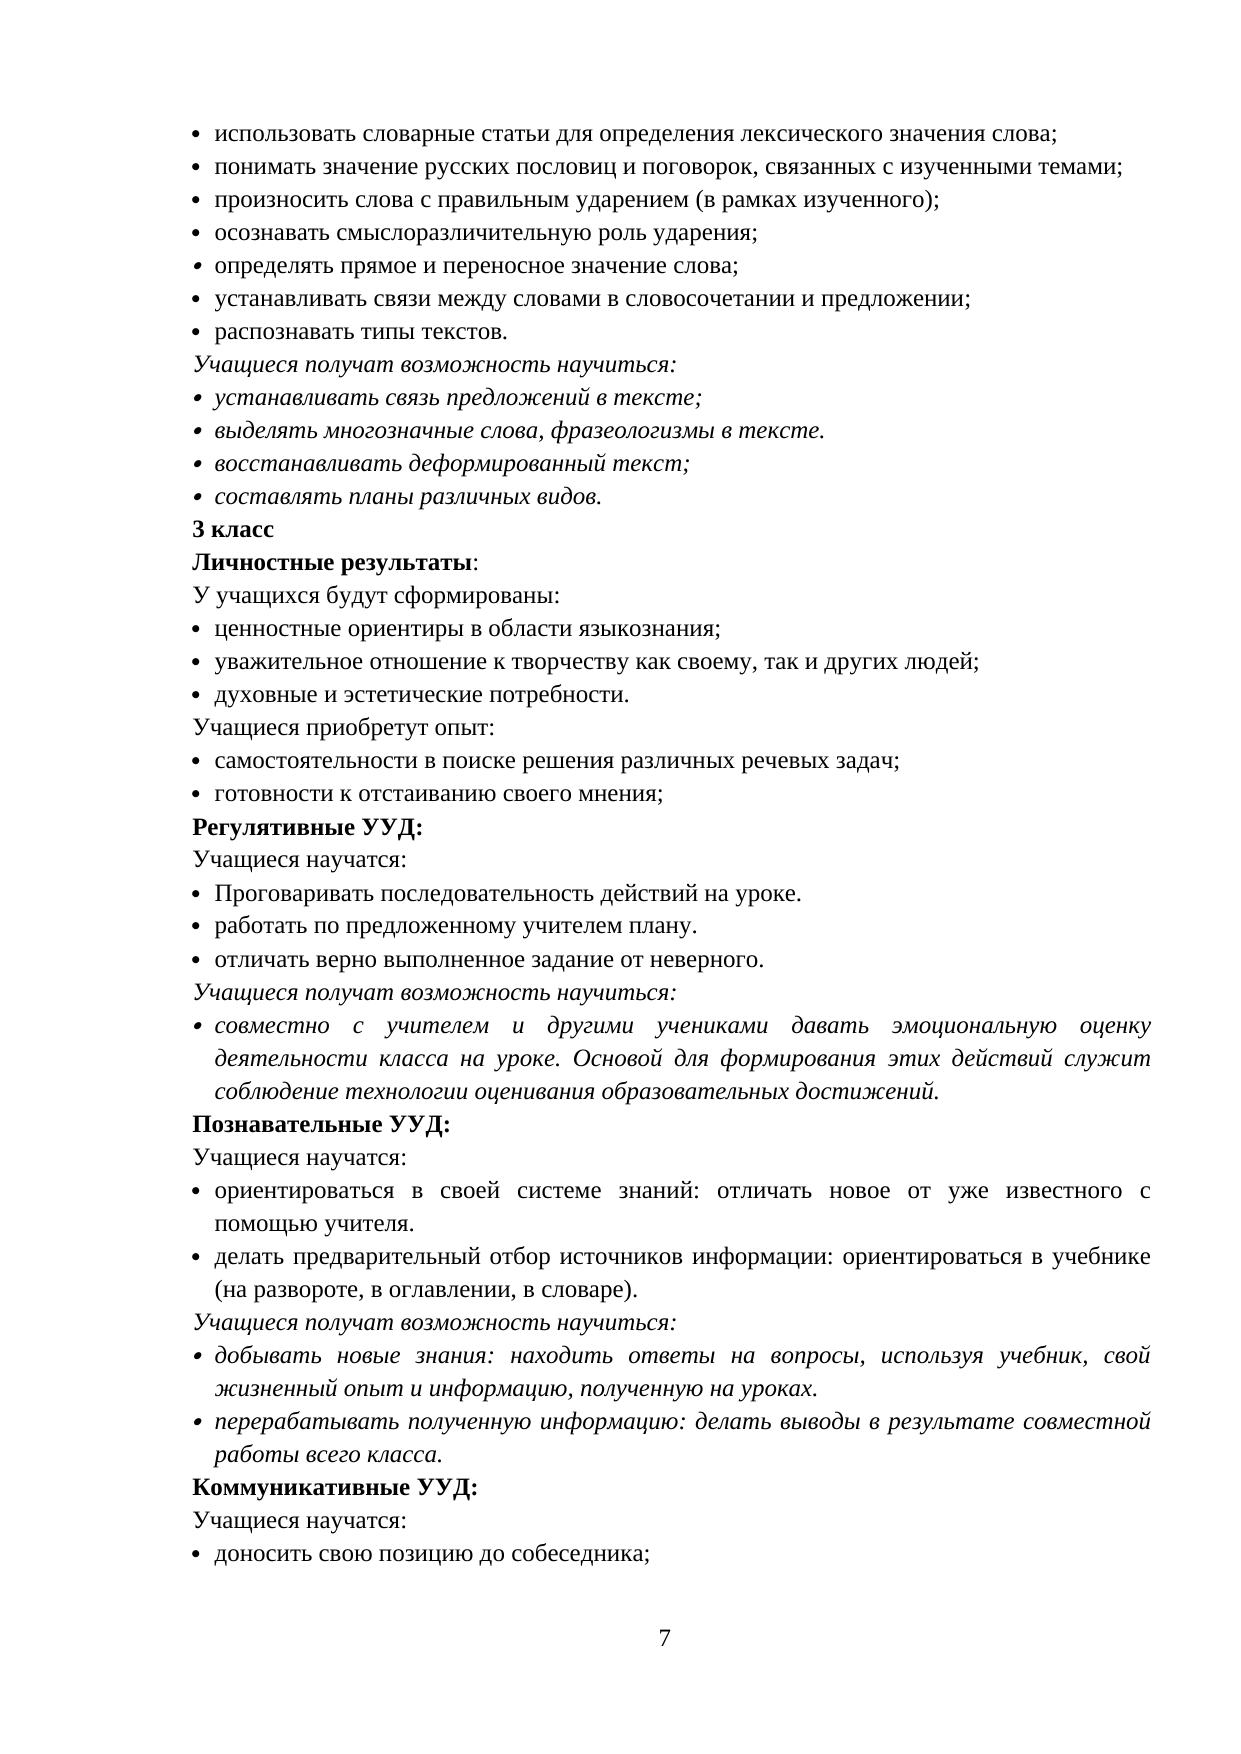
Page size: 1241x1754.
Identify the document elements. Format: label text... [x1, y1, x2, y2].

text Учащиеся получат возможность научиться: [192, 1307, 1152, 1336]
text Учащиеся научатся: [192, 844, 1152, 873]
text Личностные результаты: [192, 547, 1152, 576]
text Учащиеся научатся: [192, 1505, 1152, 1534]
list перерабатывать полученную информацию: делать выводы в результате совместной работы всего класса. [192, 1406, 1152, 1468]
list готовности к отстаиванию своего мнения; [192, 778, 1152, 807]
list ценностные ориентиры в области языкознания; [192, 613, 1152, 642]
list понимать значение русских пословиц и поговорок, связанных с изученными темами; [192, 151, 1152, 180]
text Учащиеся научатся: [192, 1142, 1152, 1171]
text Учащиеся приобретут опыт: [192, 712, 1152, 741]
text Познавательные УУД: [192, 1109, 1152, 1137]
list распознавать типы текстов. [192, 316, 1152, 345]
list ориентироваться в своей системе знаний: отличать новое от уже известного с помощью учителя. [192, 1175, 1152, 1237]
list определять прямое и переносное значение слова; [192, 250, 1152, 279]
list работать по предложенному учителем плану. [192, 911, 1152, 939]
list делать предварительный отбор источников информации: ориентироваться в учебнике (на развороте, в оглавлении, в словаре). [192, 1241, 1152, 1303]
text У учащихся будут сформированы: [192, 580, 1152, 609]
list составлять планы различных видов. [192, 481, 1152, 510]
list выделять многозначные слова, фразеологизмы в тексте. [192, 415, 1152, 444]
list добывать новые знания: находить ответы на вопросы, используя учебник, свой жизненный опыт и информацию, полученную на уроках. [192, 1340, 1152, 1402]
list духовные и эстетические потребности. [192, 679, 1152, 708]
text Учащиеся получат возможность научиться: [192, 977, 1152, 1005]
list осознавать смыслоразличительную роль ударения; [192, 217, 1152, 246]
list произносить слова с правильным ударением (в рамках изученного); [192, 184, 1152, 213]
text Коммуникативные УУД: [192, 1472, 1152, 1501]
text 3 класс [192, 514, 1152, 543]
list самостоятельности в поиске решения различных речевых задач; [192, 746, 1152, 774]
list доносить свою позицию до собеседника; [192, 1538, 1152, 1567]
list устанавливать связь предложений в тексте; [192, 382, 1152, 411]
list совместно с учителем и другими учениками давать эмоциональную оценку деятельности класса на уроке. Основой для формирования этих действий служит соблюдение технологии оценивания образовательных достижений. [192, 1010, 1152, 1104]
list устанавливать связи между словами в словосочетании и предложении; [192, 283, 1152, 312]
text Учащиеся получат возможность научиться: [192, 349, 1152, 378]
list использовать словарные статьи для определения лексического значения слова; [192, 118, 1152, 147]
list Проговаривать последовательность действий на уроке. [192, 878, 1152, 906]
list восстанавливать деформированный текст; [192, 448, 1152, 477]
list отличать верно выполненное задание от неверного. [192, 944, 1152, 972]
text Регулятивные УУД: [192, 812, 1152, 840]
list уважительное отношение к творчеству как своему, так и других людей; [192, 646, 1152, 675]
